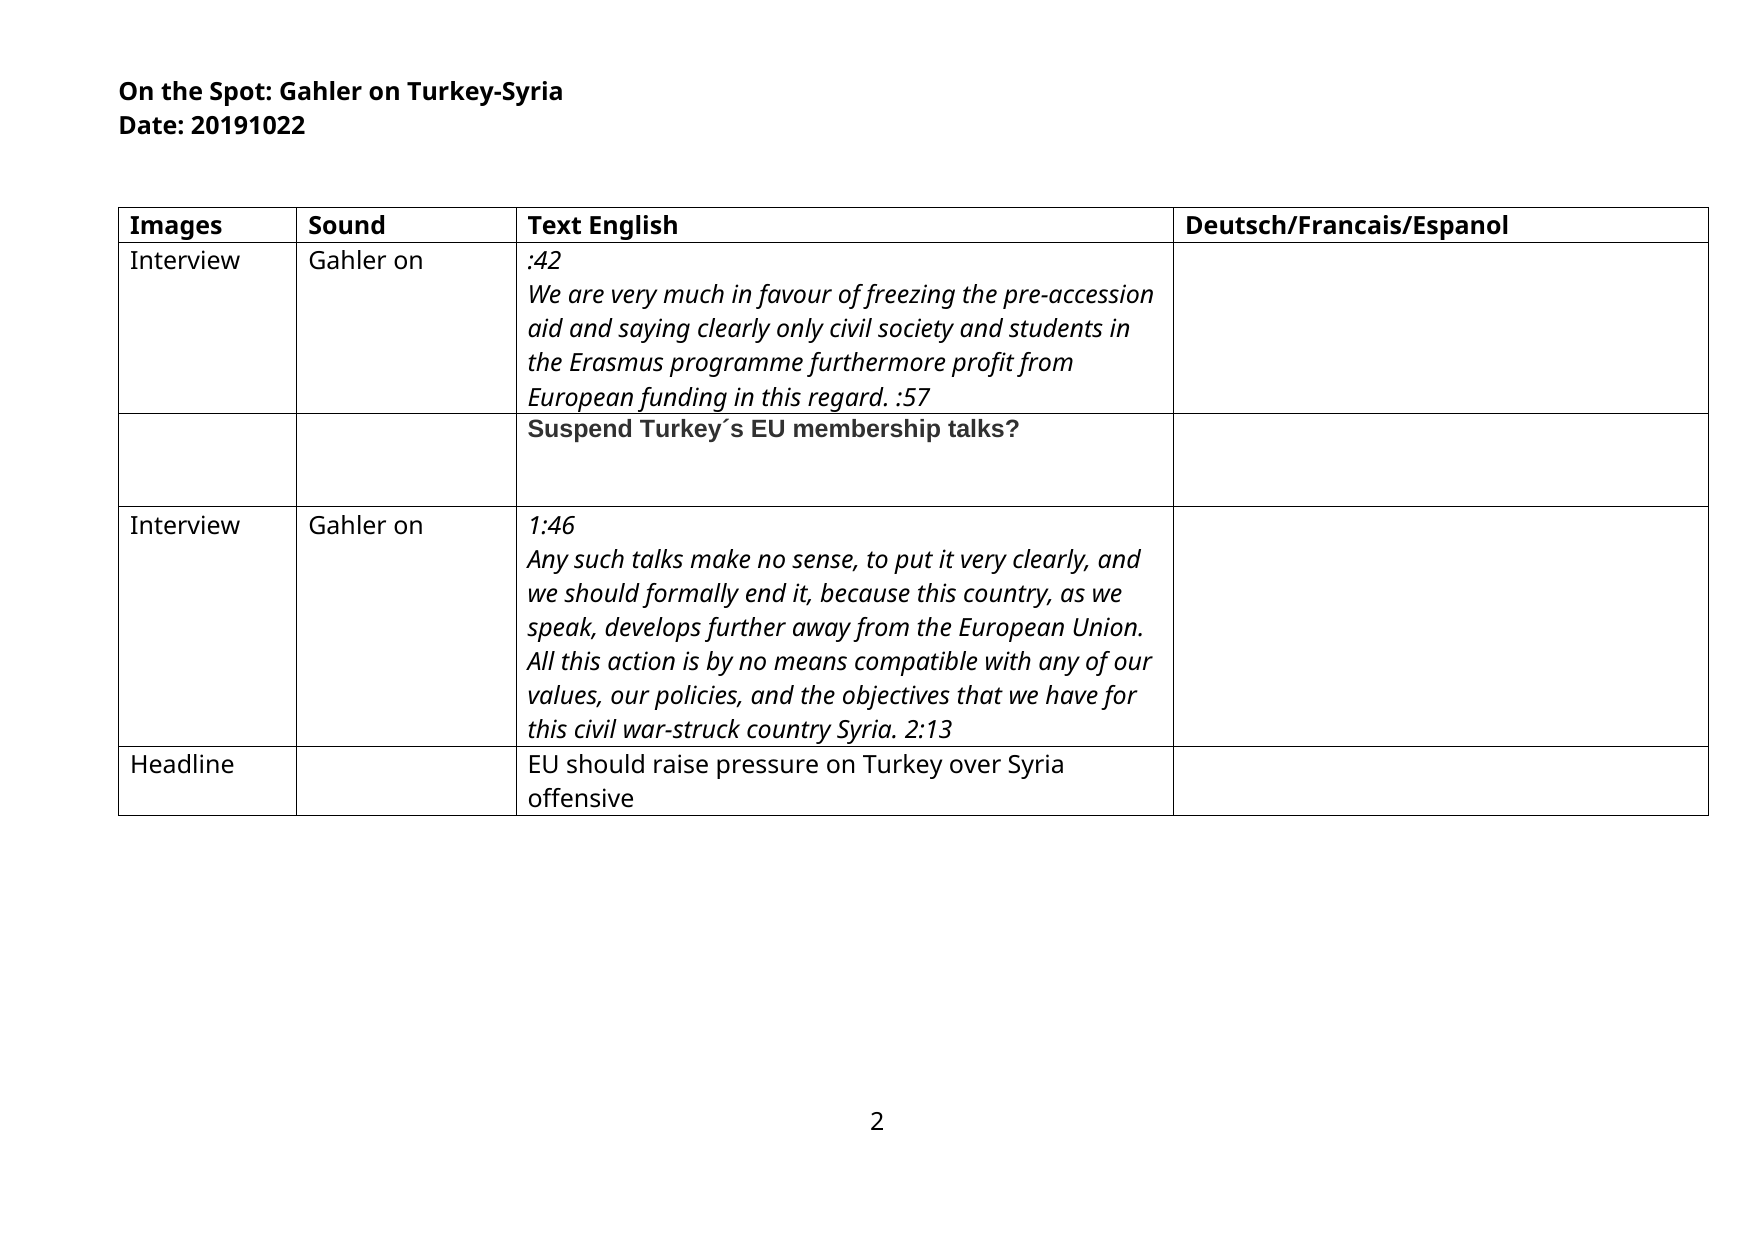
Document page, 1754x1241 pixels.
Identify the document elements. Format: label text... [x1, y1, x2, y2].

table_cell [1174, 507, 1708, 746]
table_header Images [119, 208, 296, 242]
table_cell Suspend Turkey´s EU membership talks? [517, 414, 1173, 506]
table_cell [1174, 414, 1708, 506]
table_header Text English [517, 208, 1173, 242]
table_cell Interview [119, 507, 296, 746]
table_header Deutsch/Francais/Espanol [1174, 208, 1708, 242]
table_cell Headline [119, 747, 296, 815]
table_cell [119, 414, 296, 506]
table_cell [297, 414, 516, 506]
table_cell :42 We are very much in favour of freezing the pre-accession aid and saying clearly only civil society and students in the Erasmus programme furthermore profit from European funding in this regard. :57 [517, 243, 1173, 413]
table_cell [297, 747, 516, 815]
table_cell EU should raise pressure on Turkey over Syria offensive [517, 747, 1173, 815]
table_cell Gahler on [297, 243, 516, 413]
table_header Sound [297, 208, 516, 242]
table_cell [1174, 747, 1708, 815]
table_cell Interview [119, 243, 296, 413]
table_cell 1:46 Any such talks make no sense, to put it very clearly, and we should formally end it, because this country, as we speak, develops further away from the European Union. All this action is by no means compatible with any of our values, our policies, and the objectives that we have for this civil war-struck country Syria. 2:13 [517, 507, 1173, 746]
table_cell [1174, 243, 1708, 413]
table_cell Gahler on [297, 507, 516, 746]
